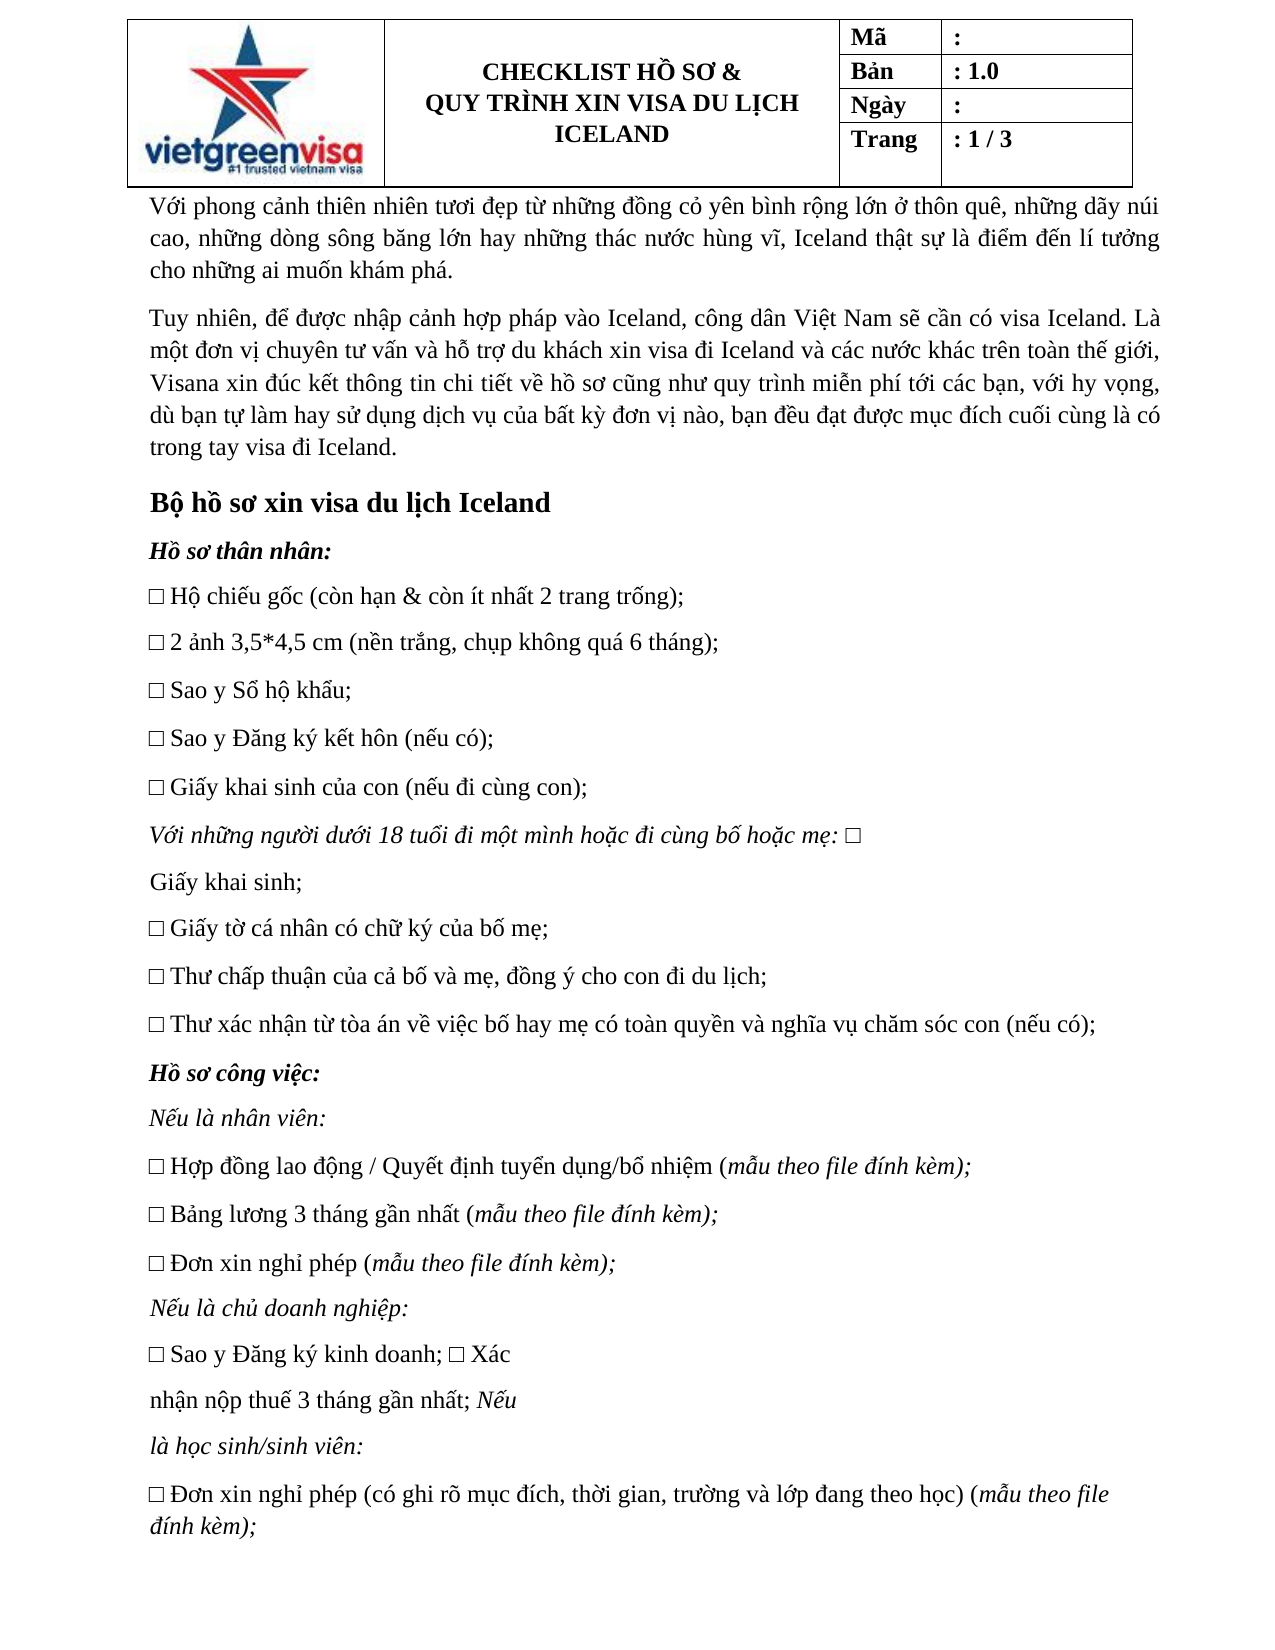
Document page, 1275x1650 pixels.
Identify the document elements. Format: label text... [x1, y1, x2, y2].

text Hồ sơ công việc: [148, 1058, 1161, 1086]
text Hồ sơ thân nhân: [148, 536, 1161, 565]
text □ Đơn xin nghỉ phép (mẫu theo file đính kèm); Nếu là chủ doanh nghiệp: [148, 1248, 658, 1322]
text □ Sao y Sổ hộ khẩu; [148, 675, 1161, 704]
text □ Hộ chiếu gốc (còn hạn & còn ít nhất 2 trang trống); [148, 581, 1161, 610]
text □ Thư xác nhận từ tòa án về việc bố hay mẹ có toàn quyền và nghĩa vụ chăm sóc con (nếu có); [148, 1009, 1161, 1038]
text □ Bảng lương 3 tháng gần nhất (mẫu theo file đính kèm); [148, 1199, 1161, 1228]
text Với phong cảnh thiên nhiên tươi đẹp từ những đồng cỏ yên bình rộng lớn ở thôn quê, những dãy núi cao, những dòng sông băng lớn hay những thác nước hùng vĩ, Iceland thật sự là điểm đến lí tưởng cho những ai muốn khám phá. [148, 170, 1161, 284]
text □ Hợp đồng lao động / Quyết định tuyển dụng/bổ nhiệm (mẫu theo file đính kèm); [148, 1151, 1161, 1180]
text Với những người dưới 18 tuổi đi một mình hoặc đi cùng bố hoặc mẹ: □ Giấy khai sinh; [148, 820, 862, 895]
text □ Giấy tờ cá nhân có chữ ký của bố mẹ; [148, 913, 1161, 942]
text Tuy nhiên, để được nhập cảnh hợp pháp vào Iceland, công dân Việt Nam sẽ cần có visa Iceland. Là một đơn vị chuyên tư vấn và hỗ trợ du khách xin visa đi Iceland và các nước khác trên toàn thế giới, Visana xin đúc kết thông tin chi tiết về hồ sơ cũng như quy trình miễn phí tới các bạn, với hy vọng, dù bạn tự làm hay sử dụng dịch vụ của bất kỳ đơn vị nào, bạn đều đạt được mục đích cuối cùng là có trong tay visa đi Iceland. [148, 303, 1161, 461]
text □ Sao y Đăng ký kết hôn (nếu có); [148, 723, 1161, 752]
text □ 2 ảnh 3,5*4,5 cm (nền trắng, chụp không quá 6 tháng); [148, 627, 1161, 656]
picture [138, 21, 374, 184]
text Nếu là nhân viên: [148, 1103, 862, 1132]
text □ Sao y Đăng ký kinh doanh; □ Xác nhận nộp thuế 3 tháng gần nhất; Nếu là học sinh/sinh viên: [148, 1339, 539, 1459]
text □ Đơn xin nghỉ phép (có ghi rõ mục đích, thời gian, trường và lớp đang theo học) (mẫu theo file đính kèm); [148, 1479, 1161, 1540]
subtitle Bộ hồ sơ xin visa du lịch Iceland [150, 485, 1161, 518]
text □ Giấy khai sinh của con (nếu đi cùng con); [148, 772, 1161, 800]
text □ Thư chấp thuận của cả bố và mẹ, đồng ý cho con đi du lịch; [148, 961, 1161, 990]
